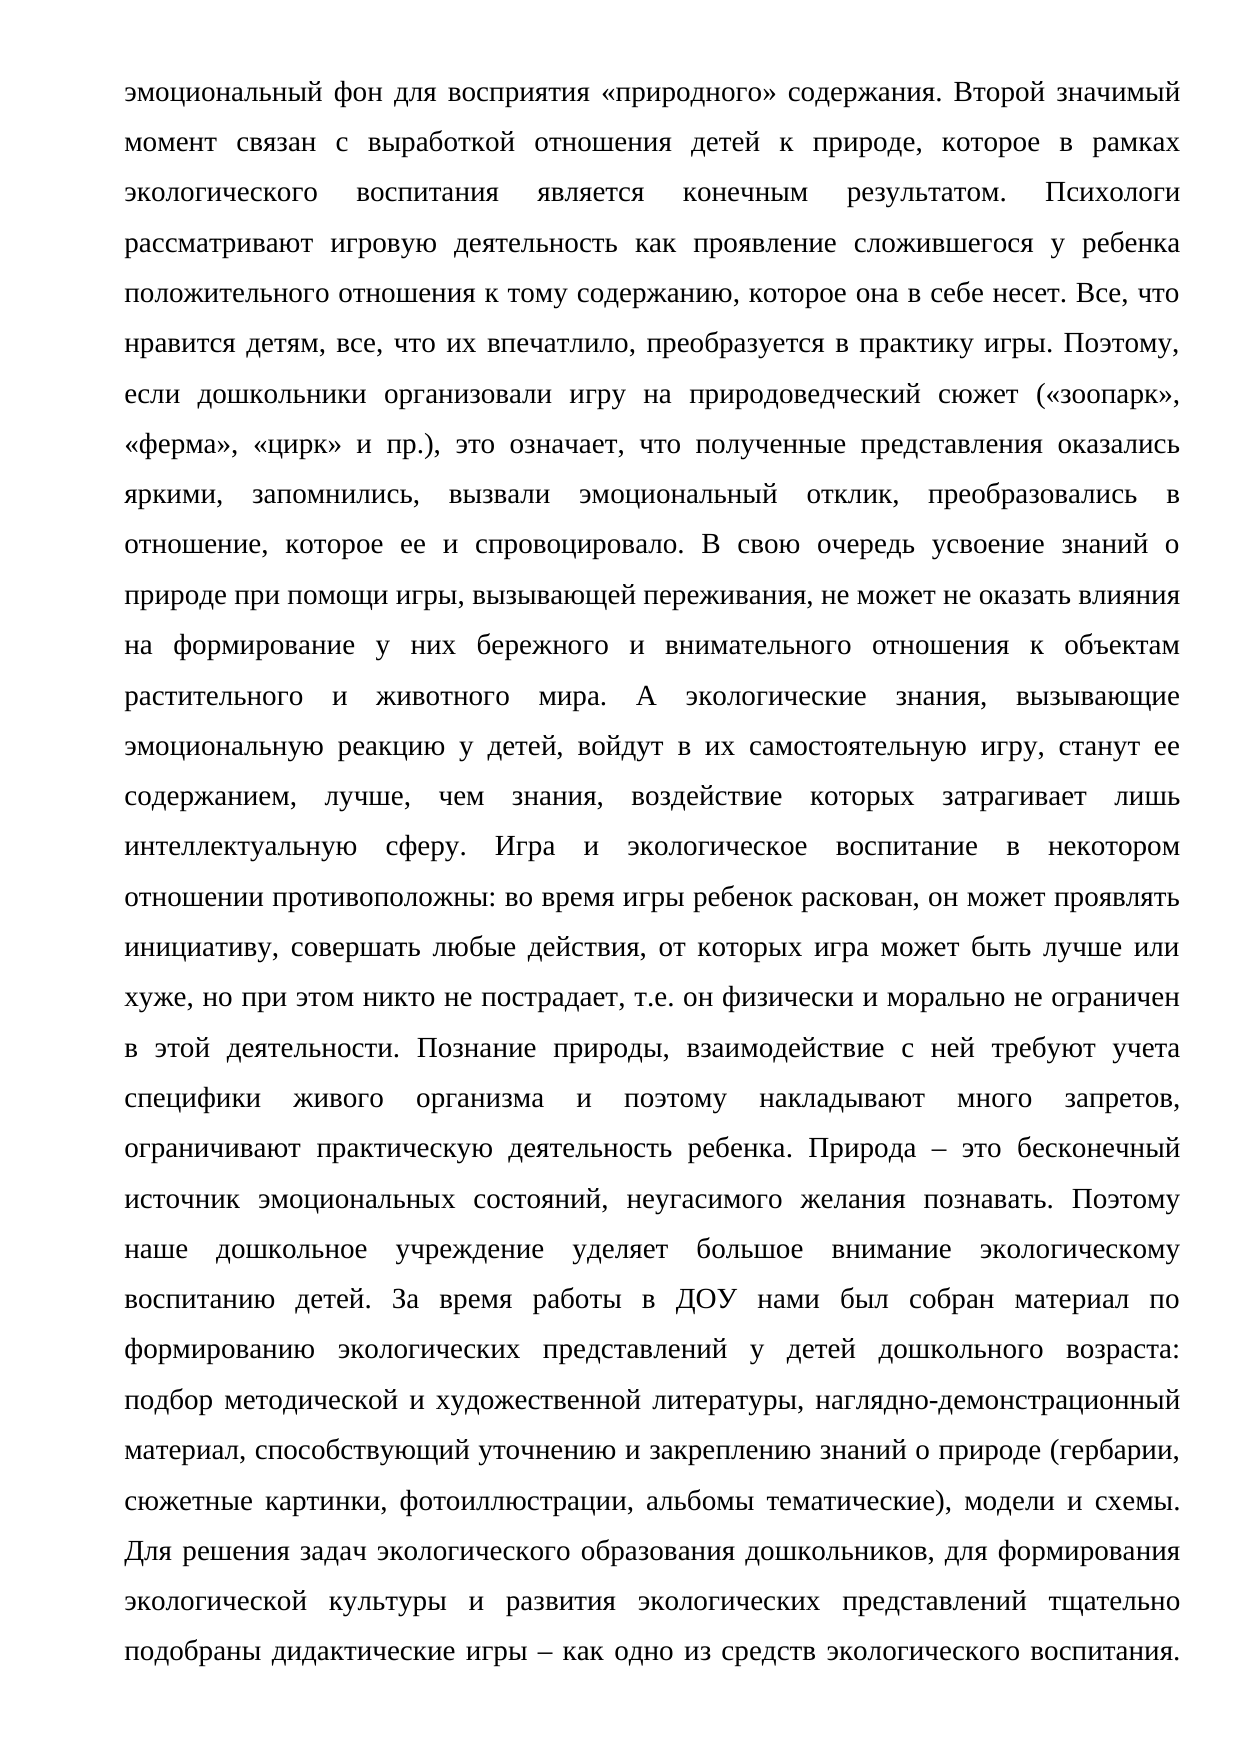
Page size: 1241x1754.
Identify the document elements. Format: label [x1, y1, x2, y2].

text [124, 74, 1181, 1667]
